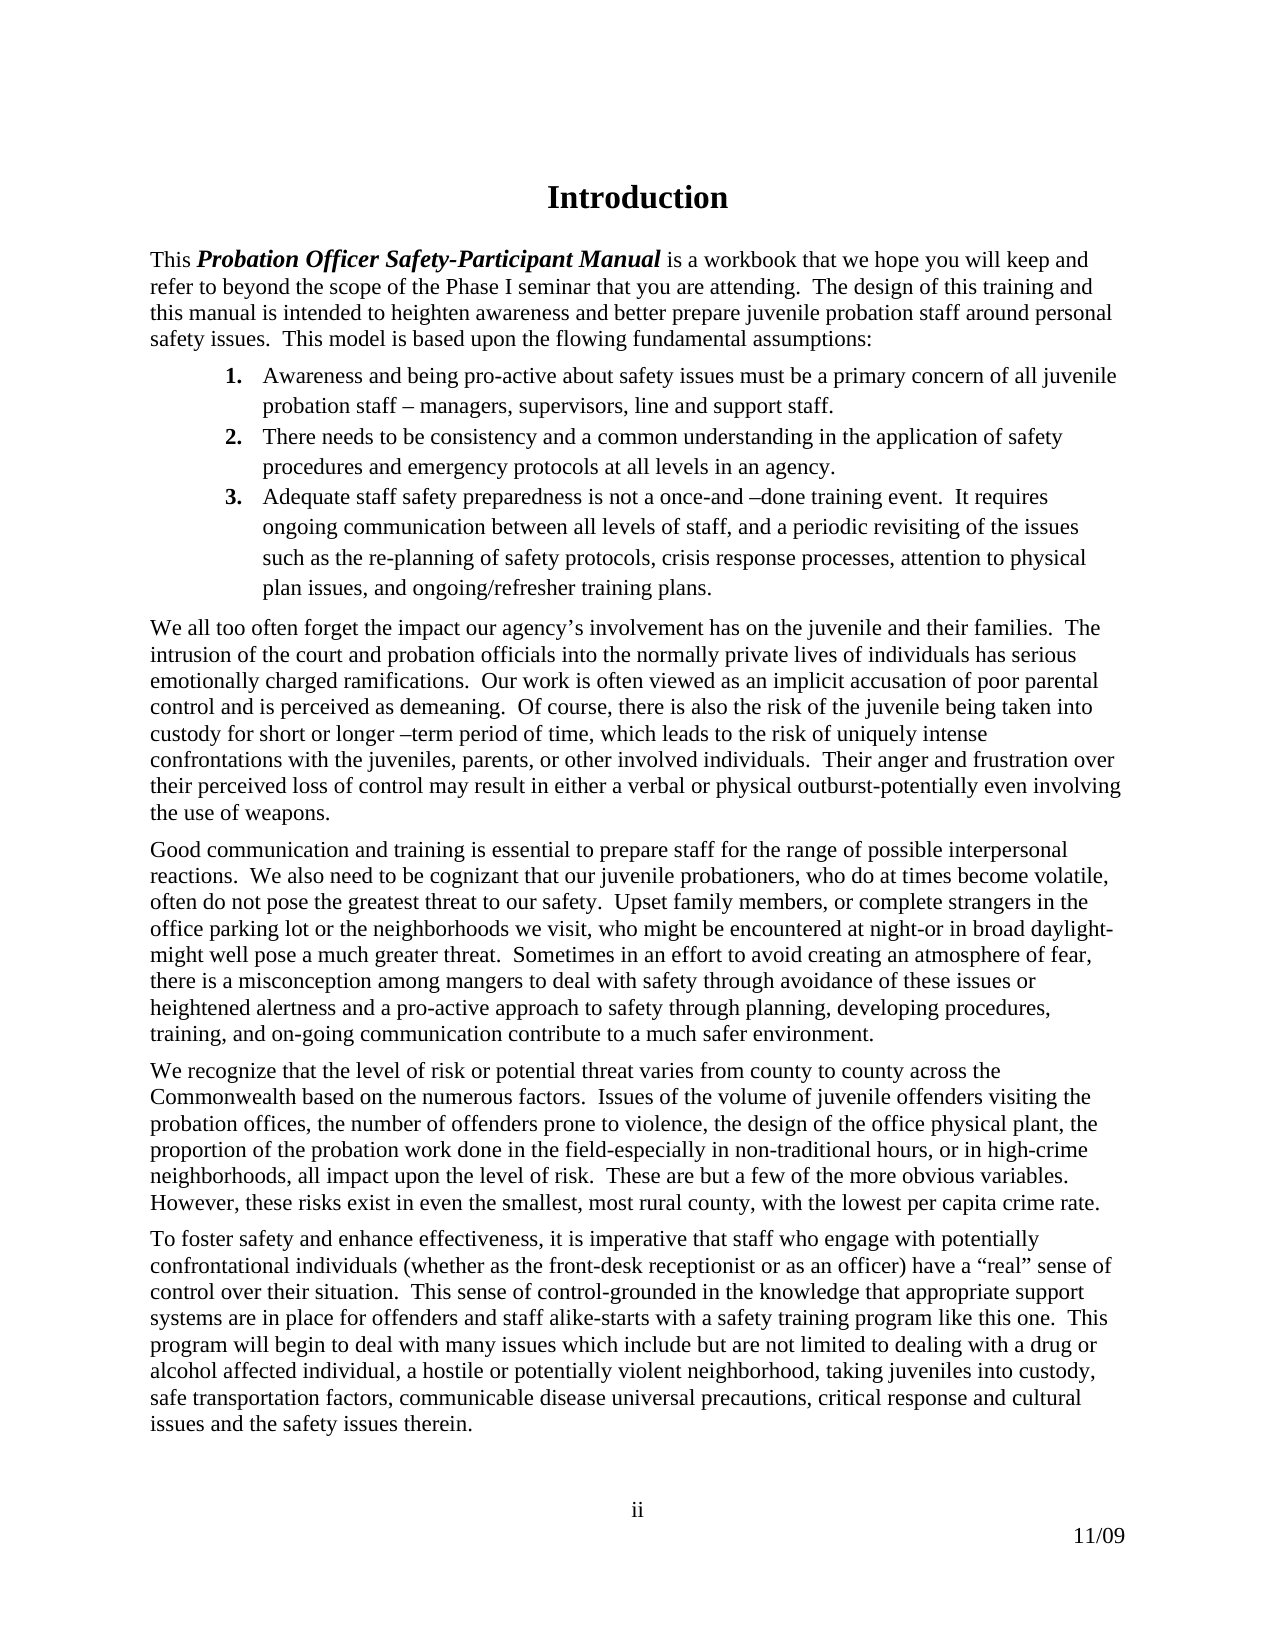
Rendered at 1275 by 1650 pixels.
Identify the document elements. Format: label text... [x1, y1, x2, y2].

list Adequate staff safety preparedness is not a once-and –done training event. It requires ongoing communication between all levels of staff, and a periodic revisiting of the issues such as the re-planning of safety protocols, crisis response processes, attention to physical plan issues, and ongoing/refresher training plans. [225, 483, 1125, 600]
text To foster safety and enhance effectiveness, it is imperative that staff who engage with potentially confrontational individuals (whether as the front-desk receptionist or as an officer) have a “real” sense of control over their situation. This sense of control-grounded in the knowledge that appropriate support systems are in place for offenders and staff alike-starts with a safety training program like this one. This program will begin to deal with many issues which include but are not limited to dealing with a drug or alcohol affected individual, a hostile or potentially violent neighborhood, taking juveniles into custody, safe transportation factors, communicable disease universal precautions, critical response and cultural issues and the safety issues therein. [150, 1225, 1125, 1436]
text We recognize that the level of risk or potential threat varies from county to county across the Commonwealth based on the numerous factors. Issues of the volume of juvenile offenders visiting the probation offices, the number of offenders prone to violence, the design of the office physical plant, the proportion of the probation work done in the field-especially in non-traditional hours, or in high-crime neighborhoods, all impact upon the level of risk. These are but a few of the more obvious variables. However, these risks exist in even the smallest, most rural county, with the lowest per capita crime rate. [150, 1057, 1125, 1215]
list There needs to be consistency and a common understanding in the application of safety procedures and emergency protocols at all levels in an agency. [225, 423, 1125, 479]
text This Probation Officer Safety-Participant Manual is a workbook that we hope you will keep and refer to beyond the scope of the Phase I seminar that you are attending. The design of this training and this manual is intended to heighten awareness and better prepare juvenile probation staff around personal safety issues. This model is based upon the flowing fundamental assumptions: [150, 244, 1125, 352]
text We all too often forget the impact our agency’s involvement has on the juvenile and their families. The intrusion of the court and probation officials into the normally private lives of individuals has serious emotionally charged ramifications. Our work is often viewed as an implicit accusation of poor parental control and is perceived as demeaning. Of course, there is also the risk of the juvenile being taken into custody for short or longer –term period of time, which leads to the risk of uniquely intense confrontations with the juveniles, parents, or other involved individuals. Their anger and frustration over their perceived loss of control may result in either a verbal or physical outburst-potentially even involving the use of weapons. [150, 614, 1125, 825]
text Introduction [150, 177, 1125, 215]
text Good communication and training is essential to prepare staff for the range of possible interpersonal reactions. We also need to be cognizant that our juvenile probationers, who do at times become volatile, often do not pose the greatest threat to our safety. Upset family members, or complete strangers in the office parking lot or the neighborhoods we visit, who might be encountered at night-or in broad daylight-might well pose a much greater threat. Sometimes in an effort to avoid creating an atmosphere of fear, there is a misconception among mangers to deal with safety through avoidance of these issues or heightened alertness and a pro-active approach to safety through planning, developing procedures, training, and on-going communication contribute to a much safer environment. [150, 836, 1125, 1046]
list Awareness and being pro-active about safety issues must be a primary concern of all juvenile probation staff – managers, supervisors, line and support staff. [225, 362, 1125, 419]
